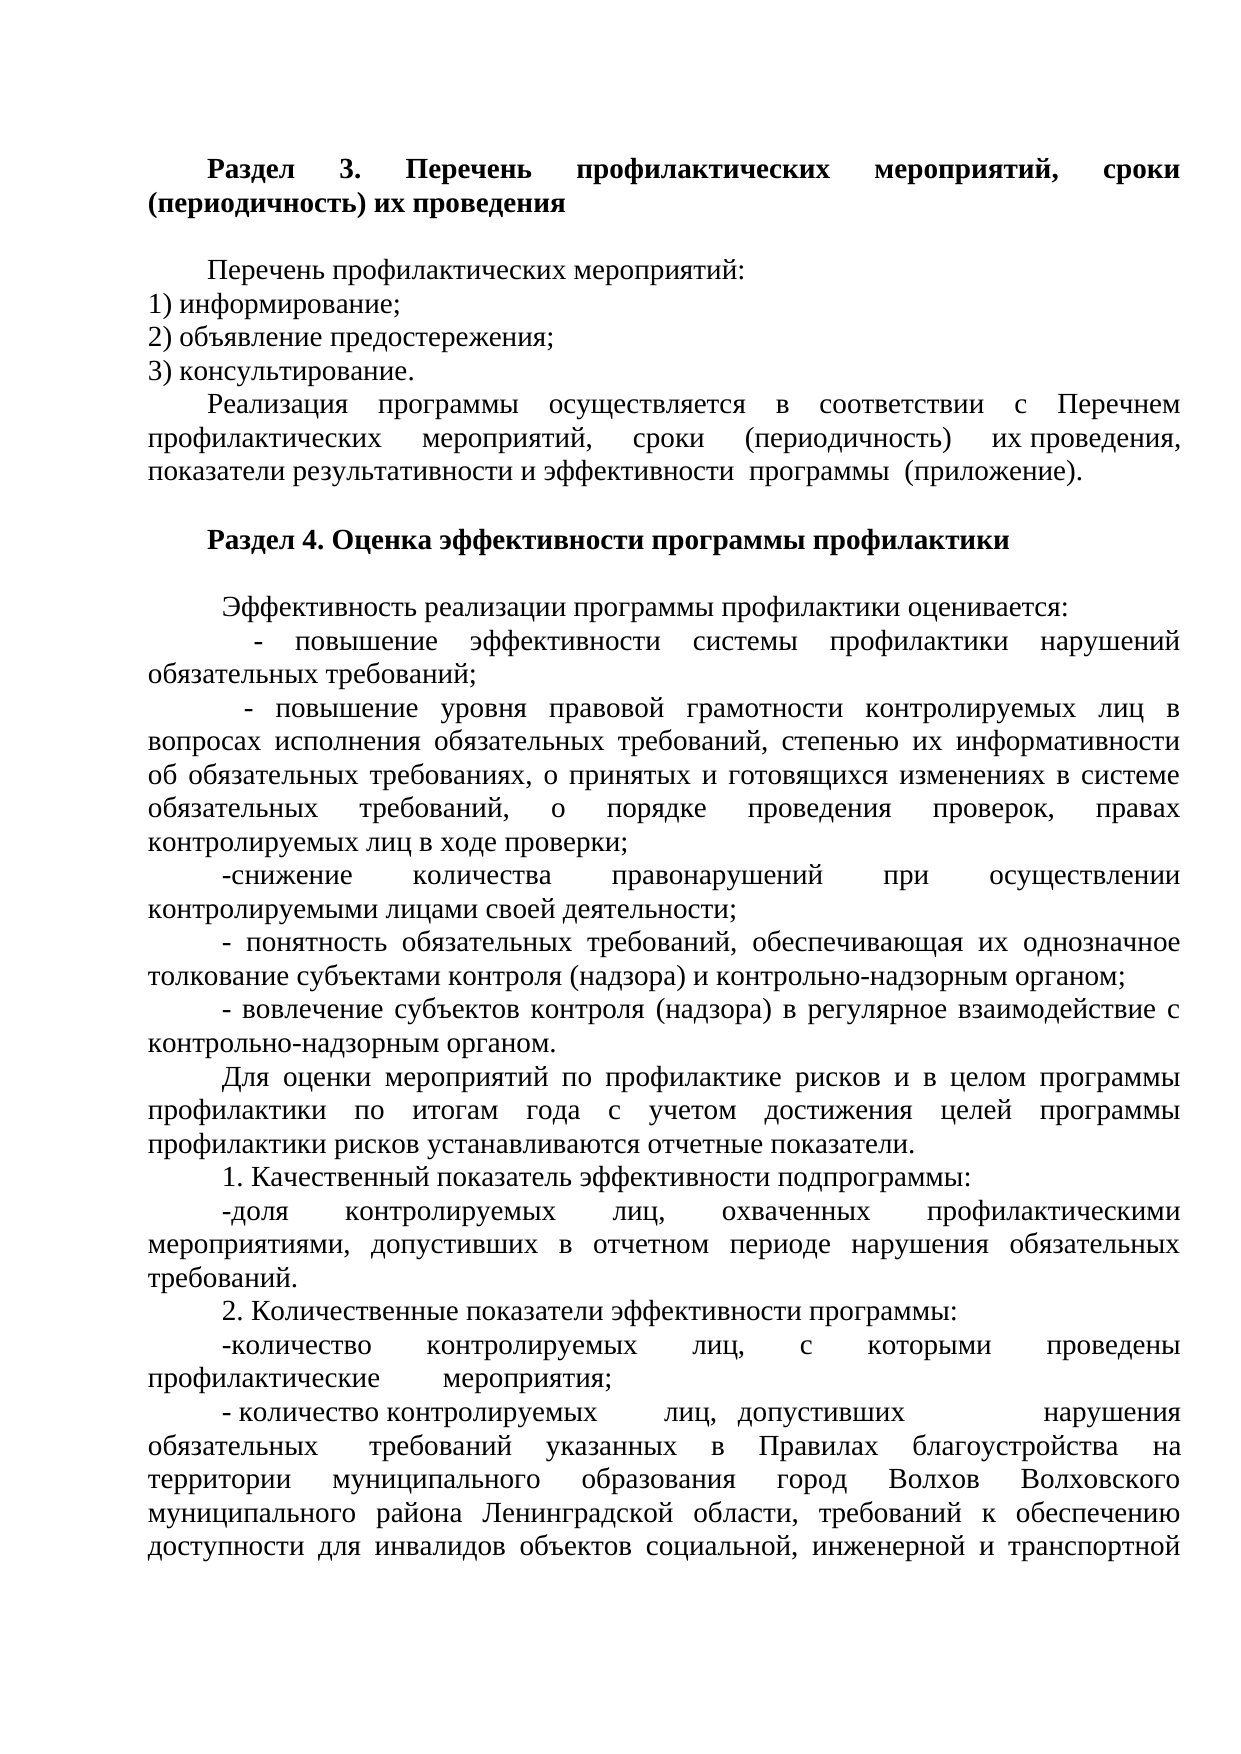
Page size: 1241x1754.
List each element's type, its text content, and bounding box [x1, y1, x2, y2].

text - вовлечение субъектов контроля (надзора) в регулярное взаимодействие с контрольно-надзорным органом. [148, 992, 1181, 1059]
text Раздел 3. Перечень профилактических мероприятий, сроки (периодичность) их проведения [148, 152, 1181, 219]
text - понятность обязательных требований, обеспечивающая их однозначное толкование субъектами контроля (надзора) и контрольно-надзорным органом; [148, 924, 1181, 992]
text - повышение уровня правовой грамотности контролируемых лиц в вопросах исполнения обязательных требований, степенью их информативности об обязательных требованиях, о принятых и готовящихся изменениях в системе обязательных требований, о порядке проведения проверок, правах контролируемых лиц в ходе проверки; [148, 690, 1181, 857]
text - повышение эффективности системы профилактики нарушений обязательных требований; [148, 623, 1181, 690]
text 2. Количественные показатели эффективности программы: [148, 1293, 1181, 1327]
text Для оценки мероприятий по профилактике рисков и в целом программы профилактики по итогам года с учетом достижения целей программы профилактики рисков устанавливаются отчетные показатели. [148, 1059, 1181, 1159]
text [148, 1394, 1181, 1562]
text -снижение количества правонарушений при осуществлении контролируемыми лицами своей деятельности; [148, 857, 1181, 924]
text 1) информирование; [148, 286, 1181, 319]
subtitle Раздел 4. Оценка эффективности программы профилактики [148, 525, 1181, 556]
text -доля контролируемых лиц, охваченных профилактическими мероприятиями, допустивших в отчетном периоде нарушения обязательных требований. [148, 1193, 1181, 1293]
text Эффективность реализации программы профилактики оценивается: [148, 589, 1181, 623]
text -количество контролируемых лиц, с которыми проведены профилактические мероприятия; [148, 1327, 1181, 1394]
text Перечень профилактических мероприятий: [148, 252, 1181, 286]
text Реализация программы осуществляется в соответствии с Перечнем профилактических мероприятий, сроки (периодичность) их проведения, показатели результативности и эффективности программы (приложение). [148, 386, 1181, 487]
text 1. Качественный показатель эффективности подпрограммы: [148, 1159, 1181, 1193]
text 2) объявление предостережения; [148, 319, 1181, 353]
text 3) консультирование. [148, 353, 1181, 386]
